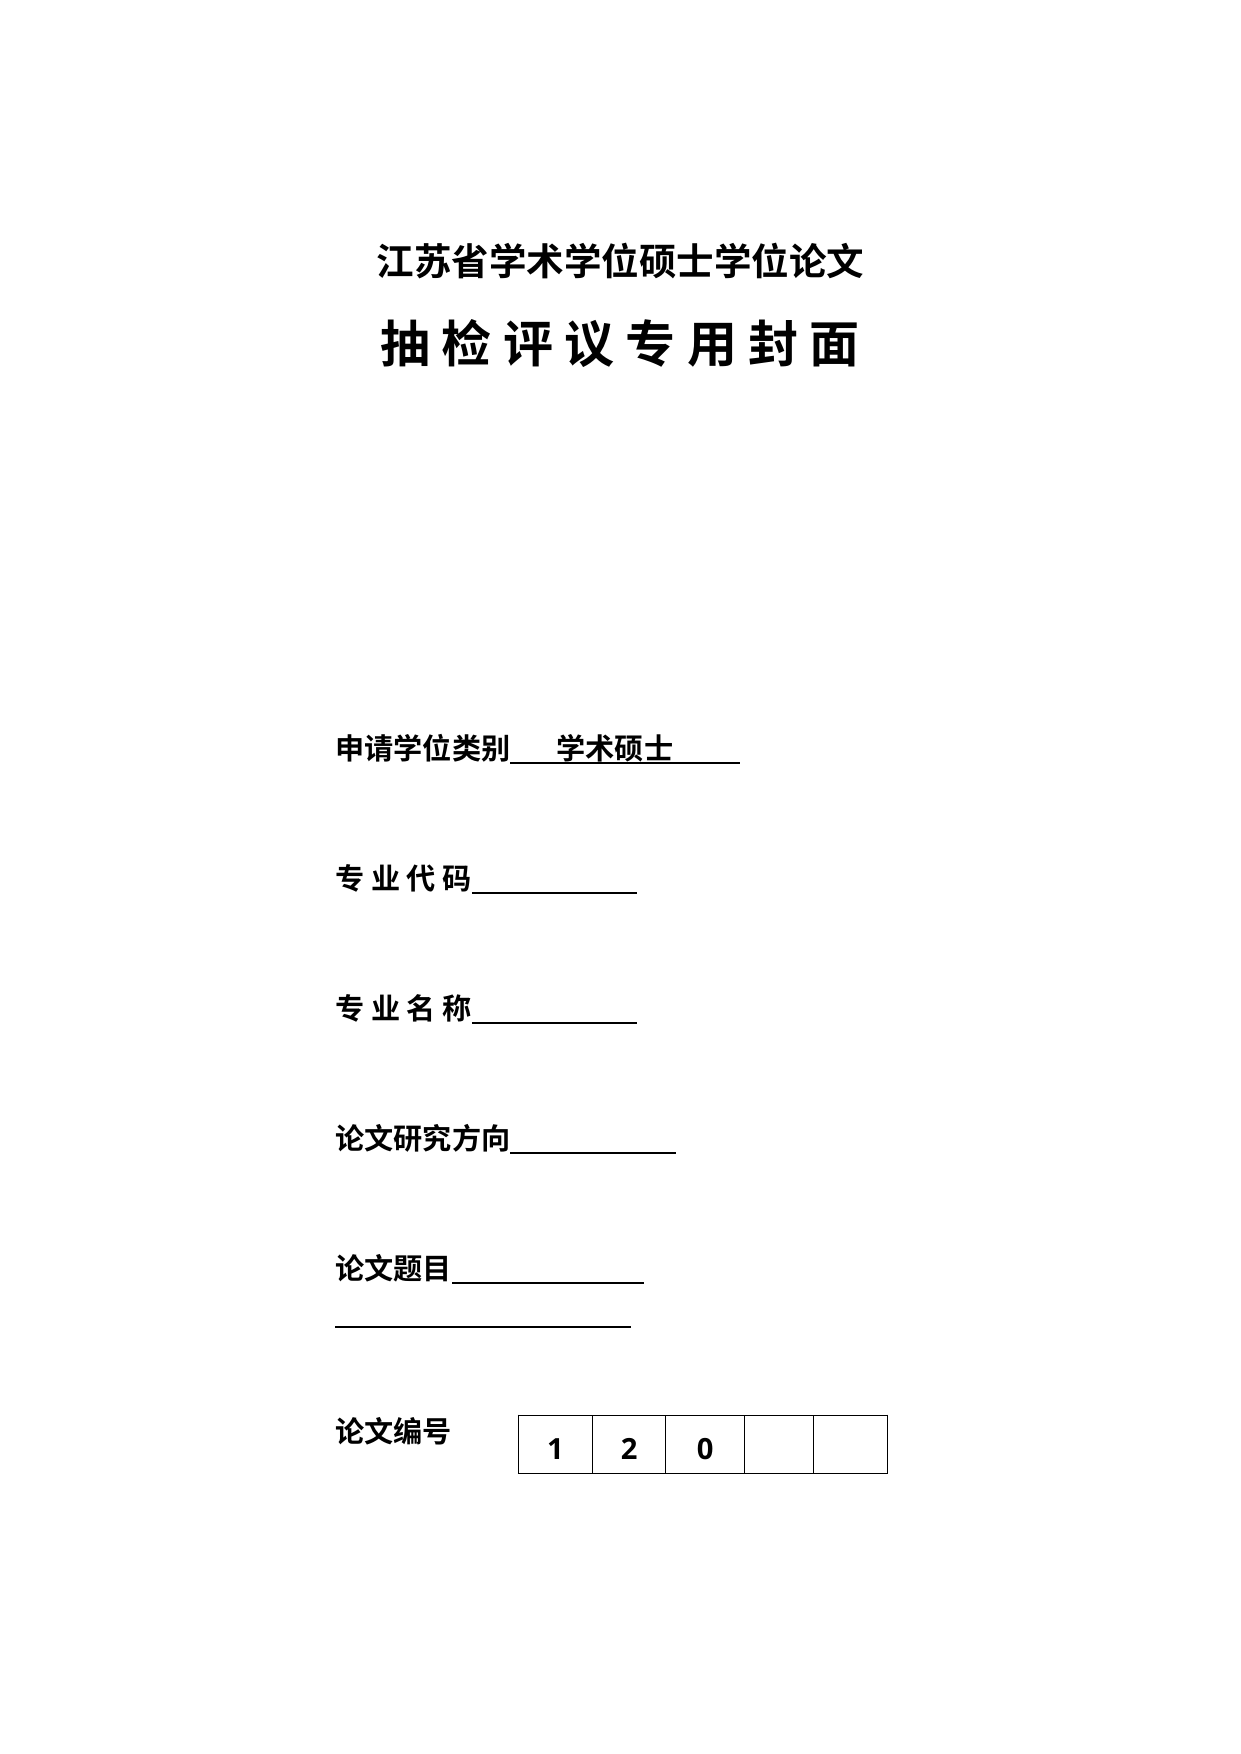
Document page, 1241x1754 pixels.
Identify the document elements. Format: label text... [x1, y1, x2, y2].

table_header 0 [666, 1416, 744, 1473]
text 江苏省学术学位硕士学位论文 [187, 227, 1053, 292]
table_header 1 [519, 1416, 592, 1473]
text 专 业 名 称 [187, 974, 1053, 1039]
text 申请学位类别 学术硕士 [187, 714, 1053, 779]
text 论文题目 [187, 1234, 1053, 1299]
table_header [745, 1416, 813, 1473]
table_header 2 [593, 1416, 665, 1473]
text 论文研究方向 [187, 1104, 1053, 1169]
text 抽 检 评 议 专 用 封 面 [187, 292, 1053, 389]
text 论文编号 [187, 1397, 1053, 1462]
text 专 业 代 码 [187, 844, 1053, 909]
table_header [814, 1416, 887, 1473]
